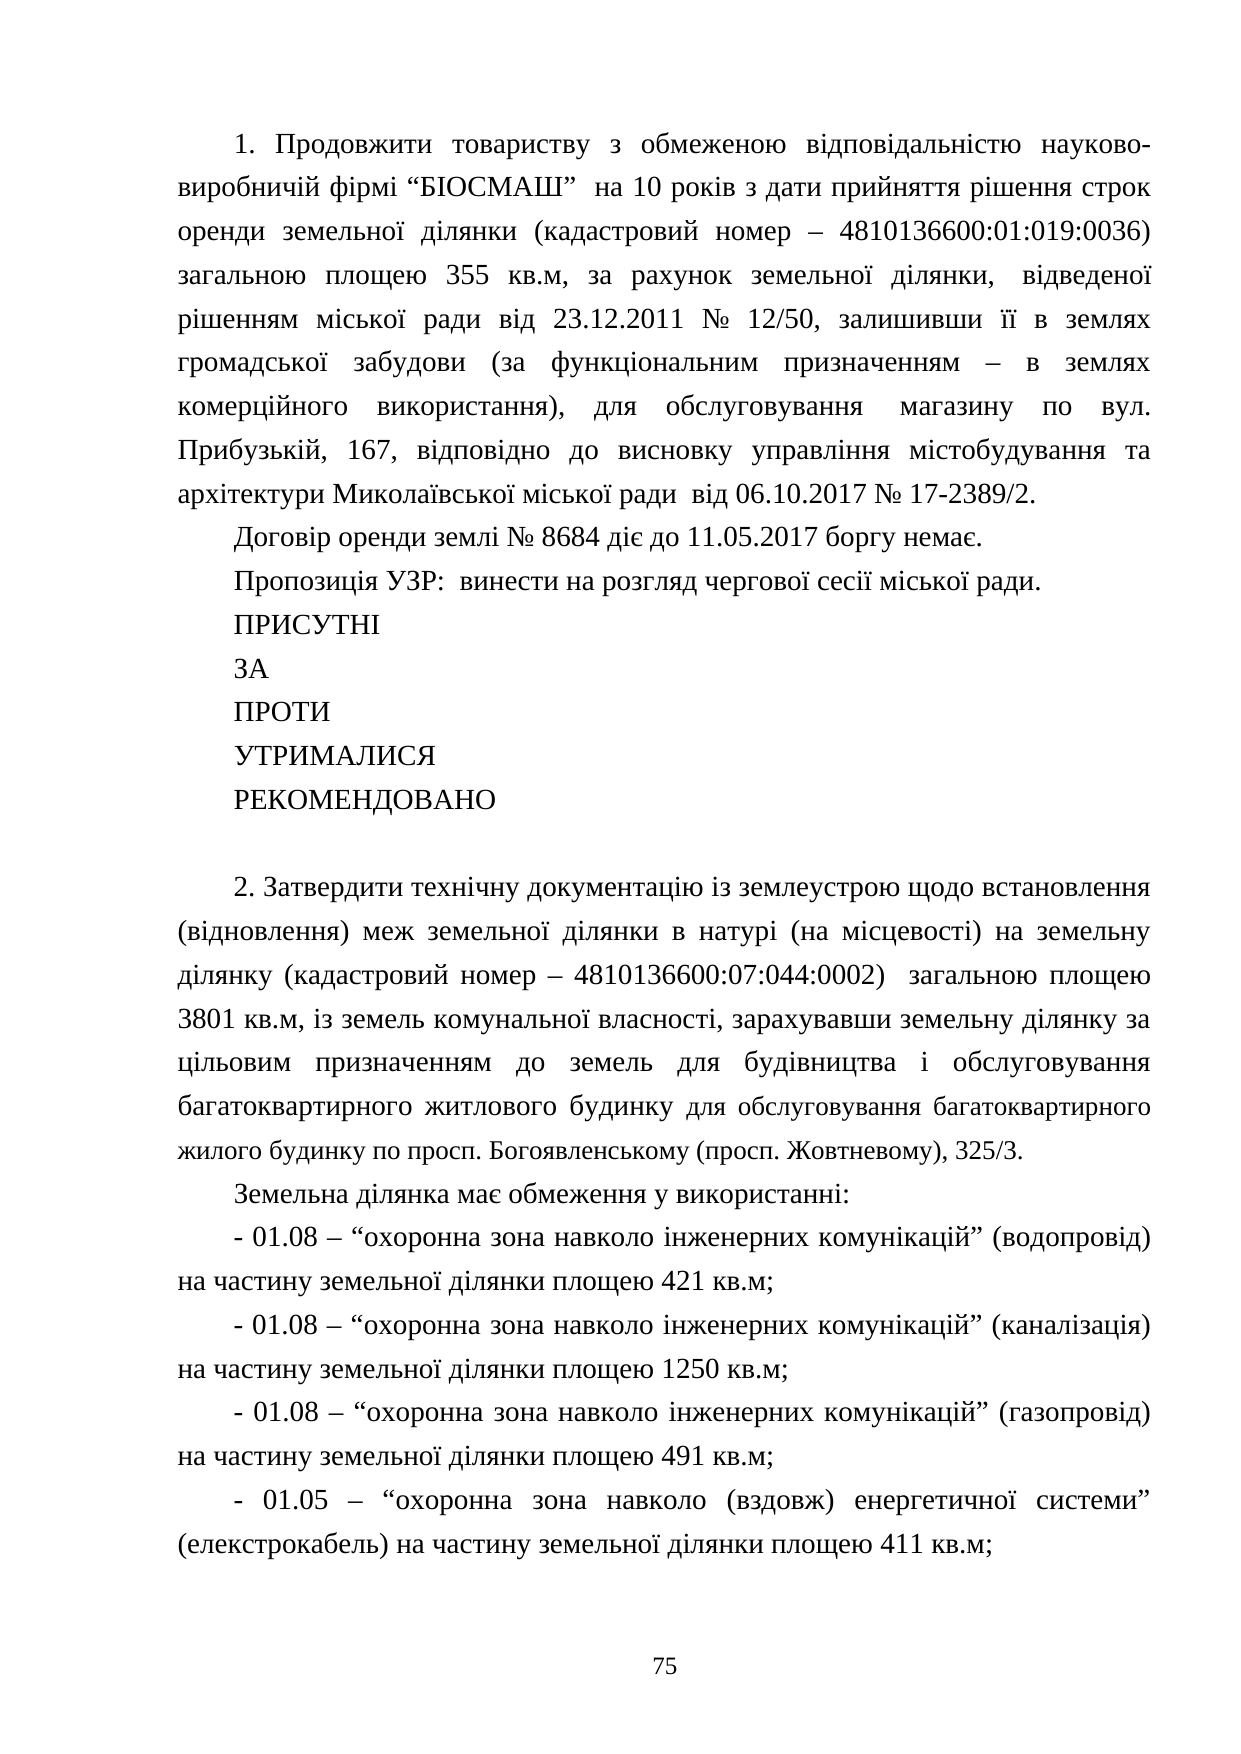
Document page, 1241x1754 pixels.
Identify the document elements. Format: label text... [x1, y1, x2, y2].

text ПРИСУТНІ [177, 599, 1152, 643]
text ПРОТИ [177, 687, 1152, 731]
text РЕКОМЕНДОВАНО [177, 774, 1152, 818]
text - 01.08 – “охоронна зона навколо інженерних комунікацій” (газопровід) на частину земельної ділянки площею 491 кв.м; [177, 1387, 1152, 1474]
text 2. Затвердити технічну документацію із землеустрою щодо встановлення (відновлення) меж земельної ділянки в натурі (на місцевості) на земельну ділянку (кадастровий номер – 4810136600:07:044:0002) загальною площею 3801 кв.м, із земель комунальної власності, зарахувавши земельну ділянку за цільовим призначенням до земель для будівництва і обслуговування багатоквартирного житлового будинку для обслуговування багатоквартирного жилого будинку по просп. Богоявленському (просп. Жовтневому), 325/3. [177, 862, 1152, 1168]
text УТРИМАЛИСЯ [177, 731, 1152, 774]
text - 01.08 – “охоронна зона навколо інженерних комунікацій” (каналізація) на частину земельної ділянки площею 1250 кв.м; [177, 1299, 1152, 1387]
text - 01.08 – “охоронна зона навколо інженерних комунікацій” (водопровід) на частину земельної ділянки площею 421 кв.м; [177, 1212, 1152, 1299]
text - 01.05 – “охоронна зона навколо (вздовж) енергетичної системи” (елекстрокабель) на частину земельної ділянки площею 411 кв.м; [177, 1474, 1152, 1562]
text 1. Продовжити товариству з обмеженою відповідальністю науково-виробничій фірмі “БІОСМАШ” на 10 років з дати прийняття рішення строк оренди земельної ділянки (кадастровий номер – 4810136600:01:019:0036) загальною площею 355 кв.м, за рахунок земельної ділянки, відведеної рішенням міської ради від 23.12.2011 № 12/50, залишивши її в землях громадської забудови (за функціональним призначенням – в землях комерційного використання), для обслуговування магазину по вул. Прибузькій, 167, відповідно до висновку управління містобудування та архітектури Миколаївської міської ради від 06.10.2017 № 17-2389/2. [177, 118, 1152, 512]
text Земельна ділянка має обмеження у використанні: [177, 1168, 1152, 1212]
text Пропозиція УЗР: винести на розгляд чергової сесії міської ради. [177, 556, 1152, 599]
text ЗА [177, 643, 1152, 687]
text Договір оренди землі № 8684 діє до 11.05.2017 боргу немає. [177, 512, 1152, 556]
